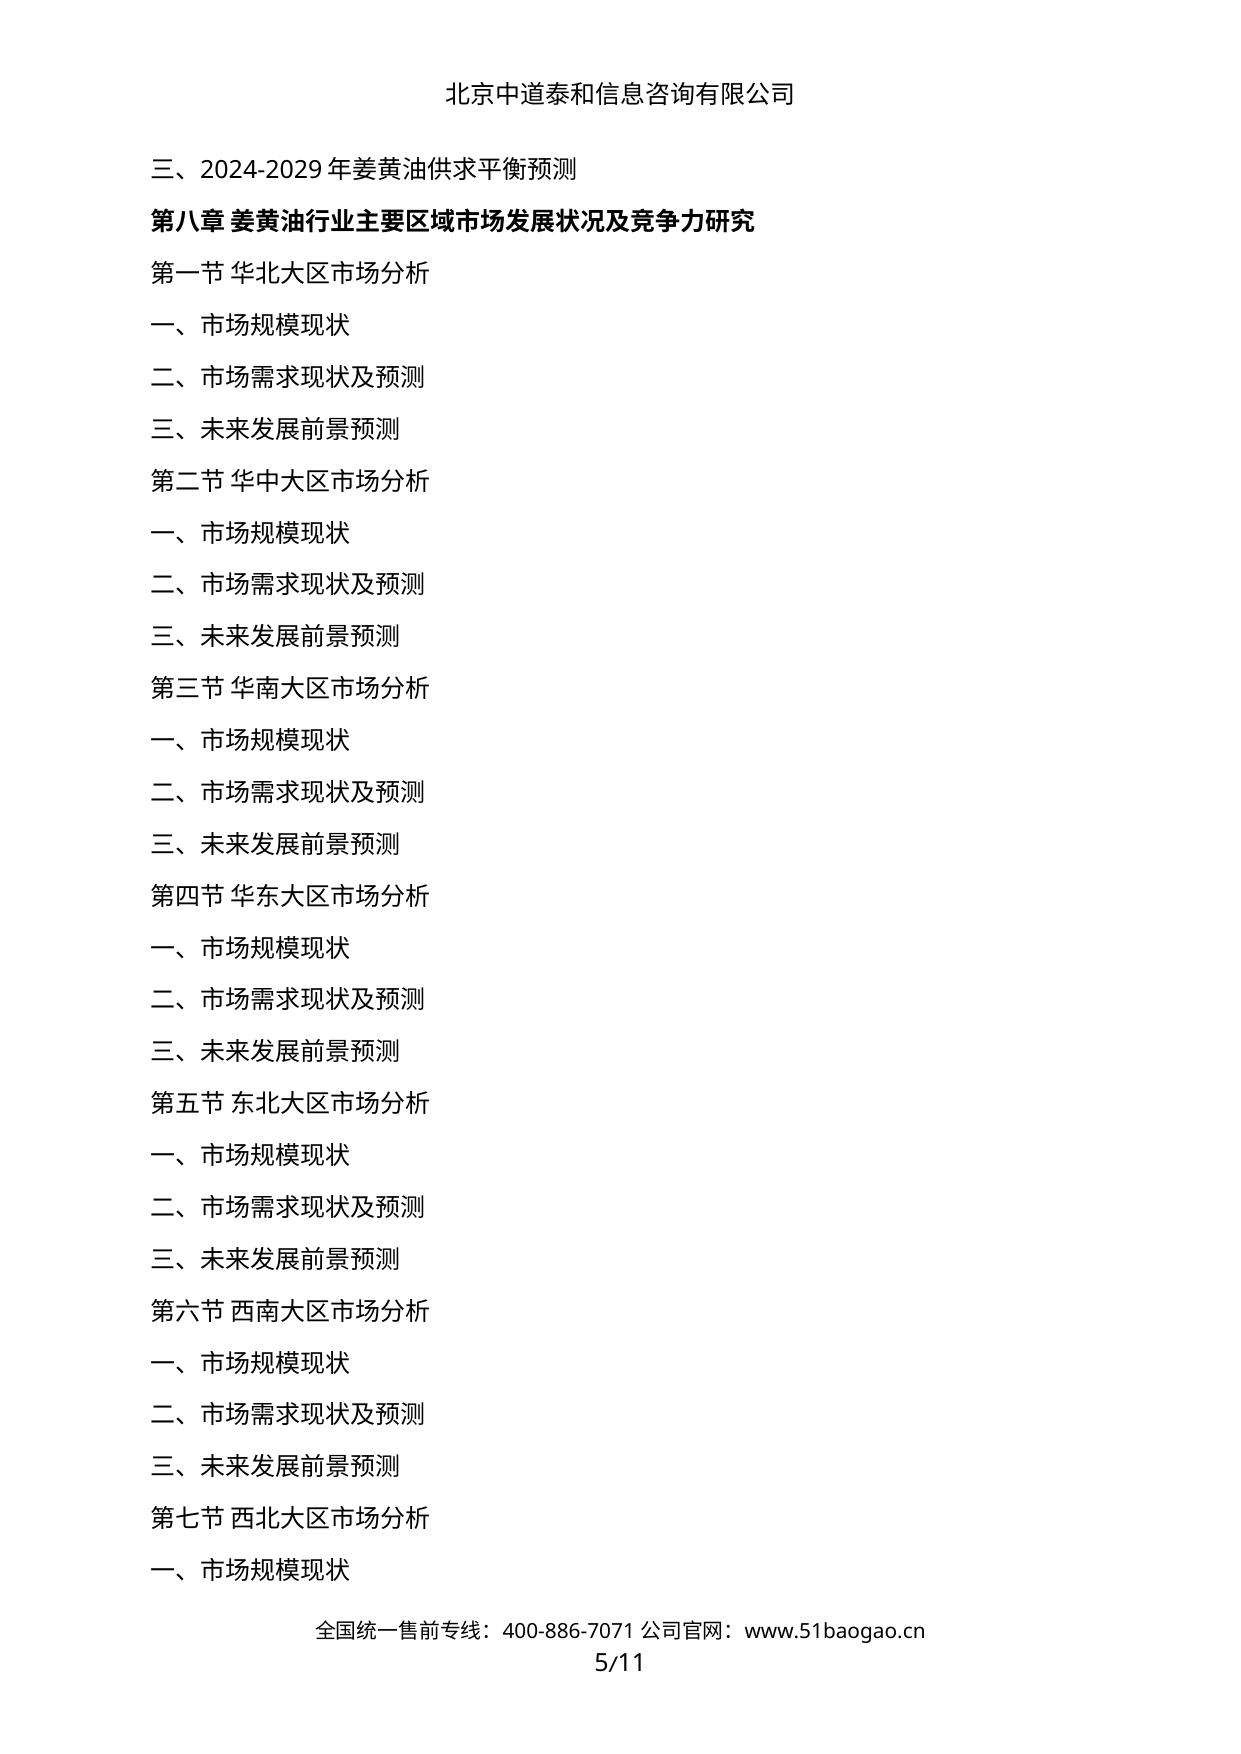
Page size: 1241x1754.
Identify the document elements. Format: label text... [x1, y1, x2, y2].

text 三、未来发展前景预测 [150, 1032, 1090, 1068]
text 第八章 姜黄油行业主要区域市场发展状况及竞争力研究 [150, 202, 1090, 238]
text 第一节 华北大区市场分析 [150, 254, 1090, 290]
text 第二节 华中大区市场分析 [150, 461, 1090, 497]
text 第四节 华东大区市场分析 [150, 876, 1090, 912]
text 一、市场规模现状 [150, 513, 1090, 549]
text 一、市场规模现状 [150, 721, 1090, 757]
text 一、市场规模现状 [150, 1136, 1090, 1172]
text 一、市场规模现状 [150, 1551, 1090, 1587]
text 二、市场需求现状及预测 [150, 980, 1090, 1016]
text 第三节 华南大区市场分析 [150, 669, 1090, 705]
text 第五节 东北大区市场分析 [150, 1084, 1090, 1120]
text 三、2024-2029年姜黄油供求平衡预测 [150, 150, 1090, 186]
text 三、未来发展前景预测 [150, 824, 1090, 861]
text 三、未来发展前景预测 [150, 409, 1090, 446]
text 二、市场需求现状及预测 [150, 772, 1090, 809]
text 三、未来发展前景预测 [150, 1239, 1090, 1276]
text 一、市场规模现状 [150, 928, 1090, 964]
text 一、市场规模现状 [150, 1343, 1090, 1379]
text 三、未来发展前景预测 [150, 1447, 1090, 1483]
text 二、市场需求现状及预测 [150, 357, 1090, 394]
text 第六节 西南大区市场分析 [150, 1291, 1090, 1327]
text 二、市场需求现状及预测 [150, 565, 1090, 601]
text 二、市场需求现状及预测 [150, 1395, 1090, 1431]
text 二、市场需求现状及预测 [150, 1187, 1090, 1224]
text 第七节 西北大区市场分析 [150, 1499, 1090, 1535]
text 三、未来发展前景预测 [150, 617, 1090, 653]
text 一、市场规模现状 [150, 306, 1090, 342]
